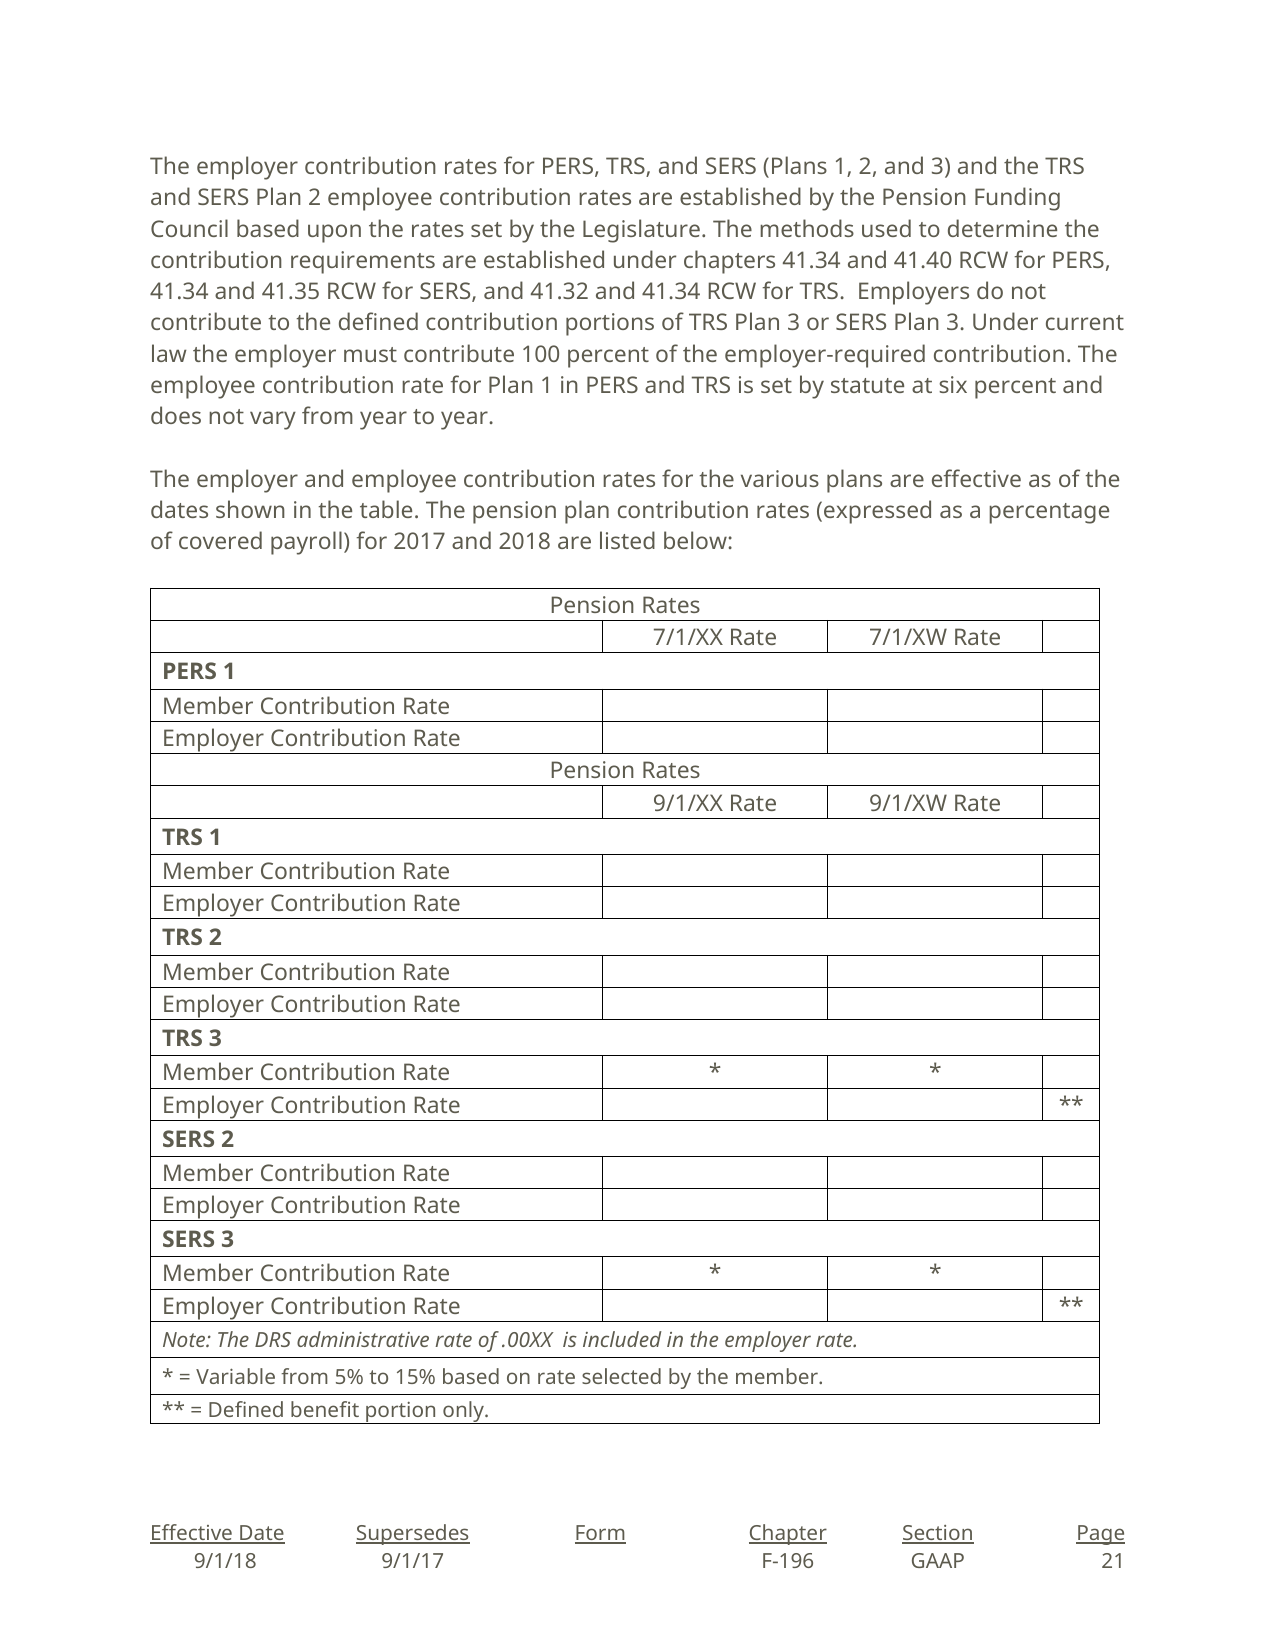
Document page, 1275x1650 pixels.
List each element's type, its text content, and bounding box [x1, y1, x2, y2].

table_cell [828, 887, 1042, 918]
table_cell Employer Contribution Rate [151, 887, 602, 918]
table_cell [828, 690, 1042, 721]
table_cell [828, 855, 1042, 886]
table_cell [828, 956, 1042, 987]
table_cell Member Contribution Rate [151, 690, 602, 721]
table_cell TRS 2 [151, 919, 1099, 955]
table_cell [1043, 786, 1099, 818]
table_cell [603, 722, 827, 753]
table_cell [603, 956, 827, 987]
table_cell [1043, 621, 1099, 652]
table_cell Member Contribution Rate [151, 855, 602, 886]
table_cell Employer Contribution Rate [151, 1290, 602, 1321]
table_cell Member Contribution Rate [151, 956, 602, 987]
table_cell Employer Contribution Rate [151, 1089, 602, 1120]
table_cell Employer Contribution Rate [151, 988, 602, 1019]
table_cell TRS 1 [151, 819, 1099, 854]
table_cell [603, 1290, 827, 1321]
table_cell SERS 2 [151, 1121, 1099, 1156]
table_cell [1043, 988, 1099, 1019]
table_cell 7/1/XW Rate [828, 621, 1042, 652]
table_cell [1043, 1056, 1099, 1087]
table_cell [828, 988, 1042, 1019]
table_cell * [603, 1257, 827, 1288]
table_cell * [603, 1056, 827, 1087]
table_cell [603, 1157, 827, 1188]
table_cell Member Contribution Rate [151, 1056, 602, 1087]
table_cell [603, 1089, 827, 1120]
table_cell [151, 621, 602, 652]
table_cell [1043, 887, 1099, 918]
table_cell [1043, 1257, 1099, 1288]
table_cell TRS 3 [151, 1020, 1099, 1055]
table_cell Employer Contribution Rate [151, 1189, 602, 1220]
table_cell Member Contribution Rate [151, 1157, 602, 1188]
table_cell Member Contribution Rate [151, 1257, 602, 1288]
table_cell [1043, 956, 1099, 987]
table_cell [828, 1290, 1042, 1321]
table_cell * [828, 1257, 1042, 1288]
table_cell [828, 1089, 1042, 1120]
table_cell 9/1/XW Rate [828, 786, 1042, 818]
table_cell [1043, 855, 1099, 886]
table_cell [603, 690, 827, 721]
table_cell [603, 887, 827, 918]
text The employer and employee contribution rates for the various plans are effective as of the dates shown in the table. The pension plan contribution rates (expressed as a percentage of covered payroll) for 2017 and 2018 are listed below: [150, 462, 1125, 556]
table_cell [603, 1189, 827, 1220]
table_cell 9/1/XX Rate [603, 786, 827, 818]
table_cell [603, 988, 827, 1019]
table_cell [828, 722, 1042, 753]
table_cell SERS 3 [151, 1221, 1099, 1256]
table_cell [1043, 722, 1099, 753]
table_cell [828, 1157, 1042, 1188]
table_cell Employer Contribution Rate [151, 722, 602, 753]
table_cell 7/1/XX Rate [603, 621, 827, 652]
table_header Pension Rates [151, 589, 1099, 620]
table_cell [1043, 690, 1099, 721]
table_cell [828, 1189, 1042, 1220]
table_cell [603, 855, 827, 886]
table_cell * [828, 1056, 1042, 1087]
table_cell [1043, 1189, 1099, 1220]
table_cell ** [1043, 1290, 1099, 1321]
table_cell PERS 1 [151, 653, 1099, 688]
table_cell Note: The DRS administrative rate of .00XX is included in the employer rate. [151, 1322, 1099, 1357]
text The employer contribution rates for PERS, TRS, and SERS (Plans 1, 2, and 3) and the TRS and SERS Plan 2 employee contribution rates are established by the Pension Funding Council based upon the rates set by the Legislature. The methods used to determine the contribution requirements are established under chapters 41.34 and 41.40 RCW for PERS, 41.34 and 41.35 RCW for SERS, and 41.32 and 41.34 RCW for TRS. Employers do not contribute to the defined contribution portions of TRS Plan 3 or SERS Plan 3. Under current law the employer must contribute 100 percent of the employer-required contribution. The employee contribution rate for Plan 1 in PERS and TRS is set by statute at six percent and does not vary from year to year. [150, 150, 1125, 431]
table_cell ** [1043, 1089, 1099, 1120]
table_cell [151, 786, 602, 818]
table_cell Pension Rates [151, 754, 1099, 785]
table_cell * = Variable from 5% to 15% based on rate selected by the member. [151, 1358, 1099, 1394]
table_cell ** = Defined benefit portion only. [151, 1395, 1099, 1423]
table_cell [1043, 1157, 1099, 1188]
